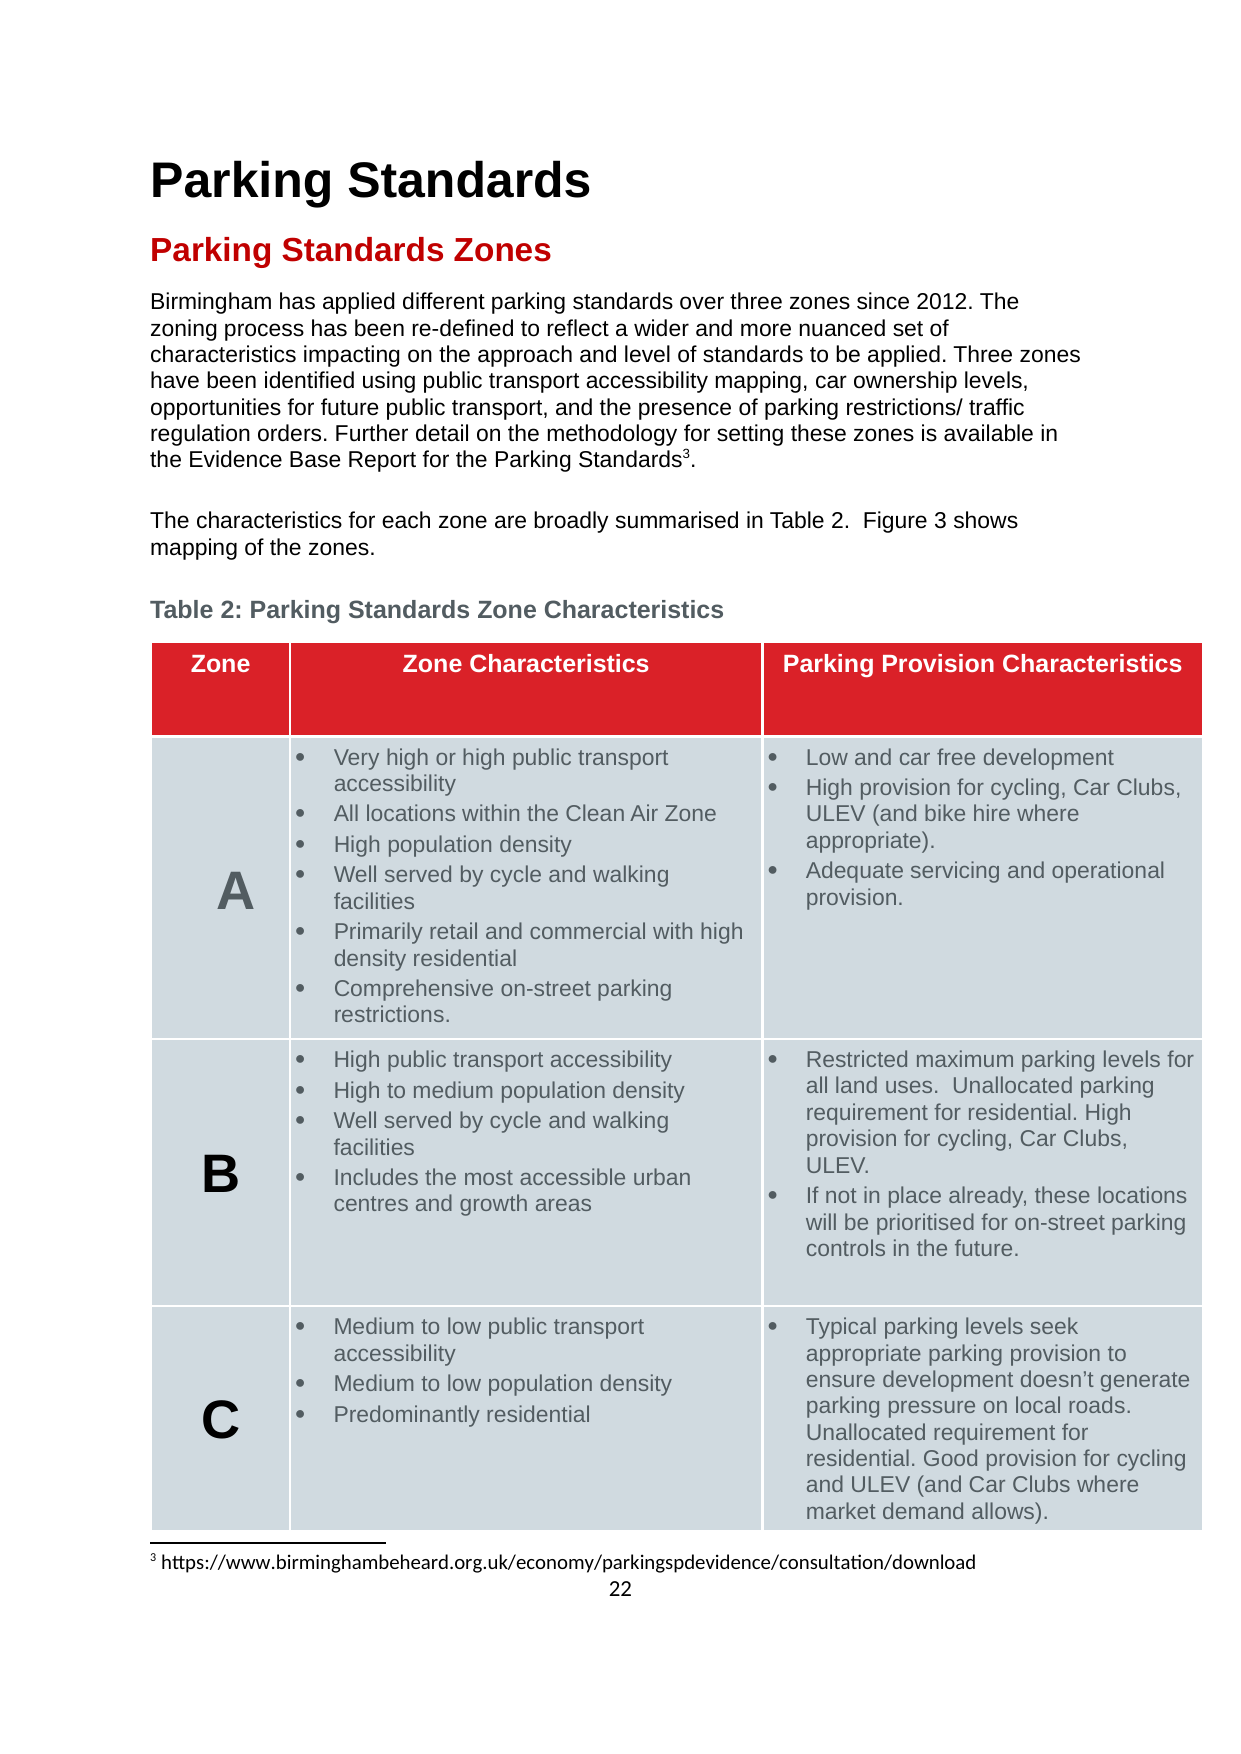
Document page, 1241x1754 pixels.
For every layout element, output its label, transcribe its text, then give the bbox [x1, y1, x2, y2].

table_cell Medium to low public transport accessibility Medium to low population density Predominantly residential [291, 1307, 761, 1530]
table_cell Typical parking levels seek appropriate parking provision to ensure development doesn’t generate parking pressure on local roads. Unallocated requirement for residential. Good provision for cycling and ULEV (and Car Clubs where market demand allows). [764, 1307, 1202, 1530]
table_cell High public transport accessibility High to medium population density Well served by cycle and walking facilities Includes the most accessible urban centres and growth areas [291, 1040, 761, 1305]
table_header Parking Provision Characteristics [764, 643, 1202, 735]
table_cell B [152, 1040, 289, 1305]
subtitle Parking Standards Zones [150, 230, 1090, 269]
table_header Zone [152, 643, 289, 735]
table_cell A [152, 738, 289, 1038]
text Birmingham has applied different parking standards over three zones since 2012. The zoning process has been re-defined to reflect a wider and more nuanced set of characteristics impacting on the approach and level of standards to be applied. Three zones have been identified using public transport accessibility mapping, car ownership levels, opportunities for future public transport, and the presence of parking restrictions/ traffic regulation orders. Further detail on the methodology for setting these zones is available in the Evidence Base Report for the Parking Standards. [150, 288, 1090, 473]
table_header Zone Characteristics [291, 643, 761, 735]
table_cell Restricted maximum parking levels for all land uses. Unallocated parking requirement for residential. High provision for cycling, Car Clubs, ULEV. If not in place already, these locations will be prioritised for on-street parking controls in the future. [764, 1040, 1202, 1305]
text The characteristics for each zone are broadly summarised in Table 2. Figure 3 shows mapping of the zones. [150, 507, 1090, 560]
subtitle Table 2: Parking Standards Zone Characteristics [150, 595, 1090, 623]
table_cell Very high or high public transport accessibility All locations within the Clean Air Zone High population density Well served by cycle and walking facilities Primarily retail and commercial with high density residential Comprehensive on-street parking restrictions. [291, 738, 761, 1038]
table_cell C [152, 1307, 289, 1530]
title Parking Standards [150, 150, 1090, 207]
table_cell Low and car free development High provision for cycling, Car Clubs, ULEV (and bike hire where appropriate). Adequate servicing and operational provision. [764, 738, 1202, 1038]
